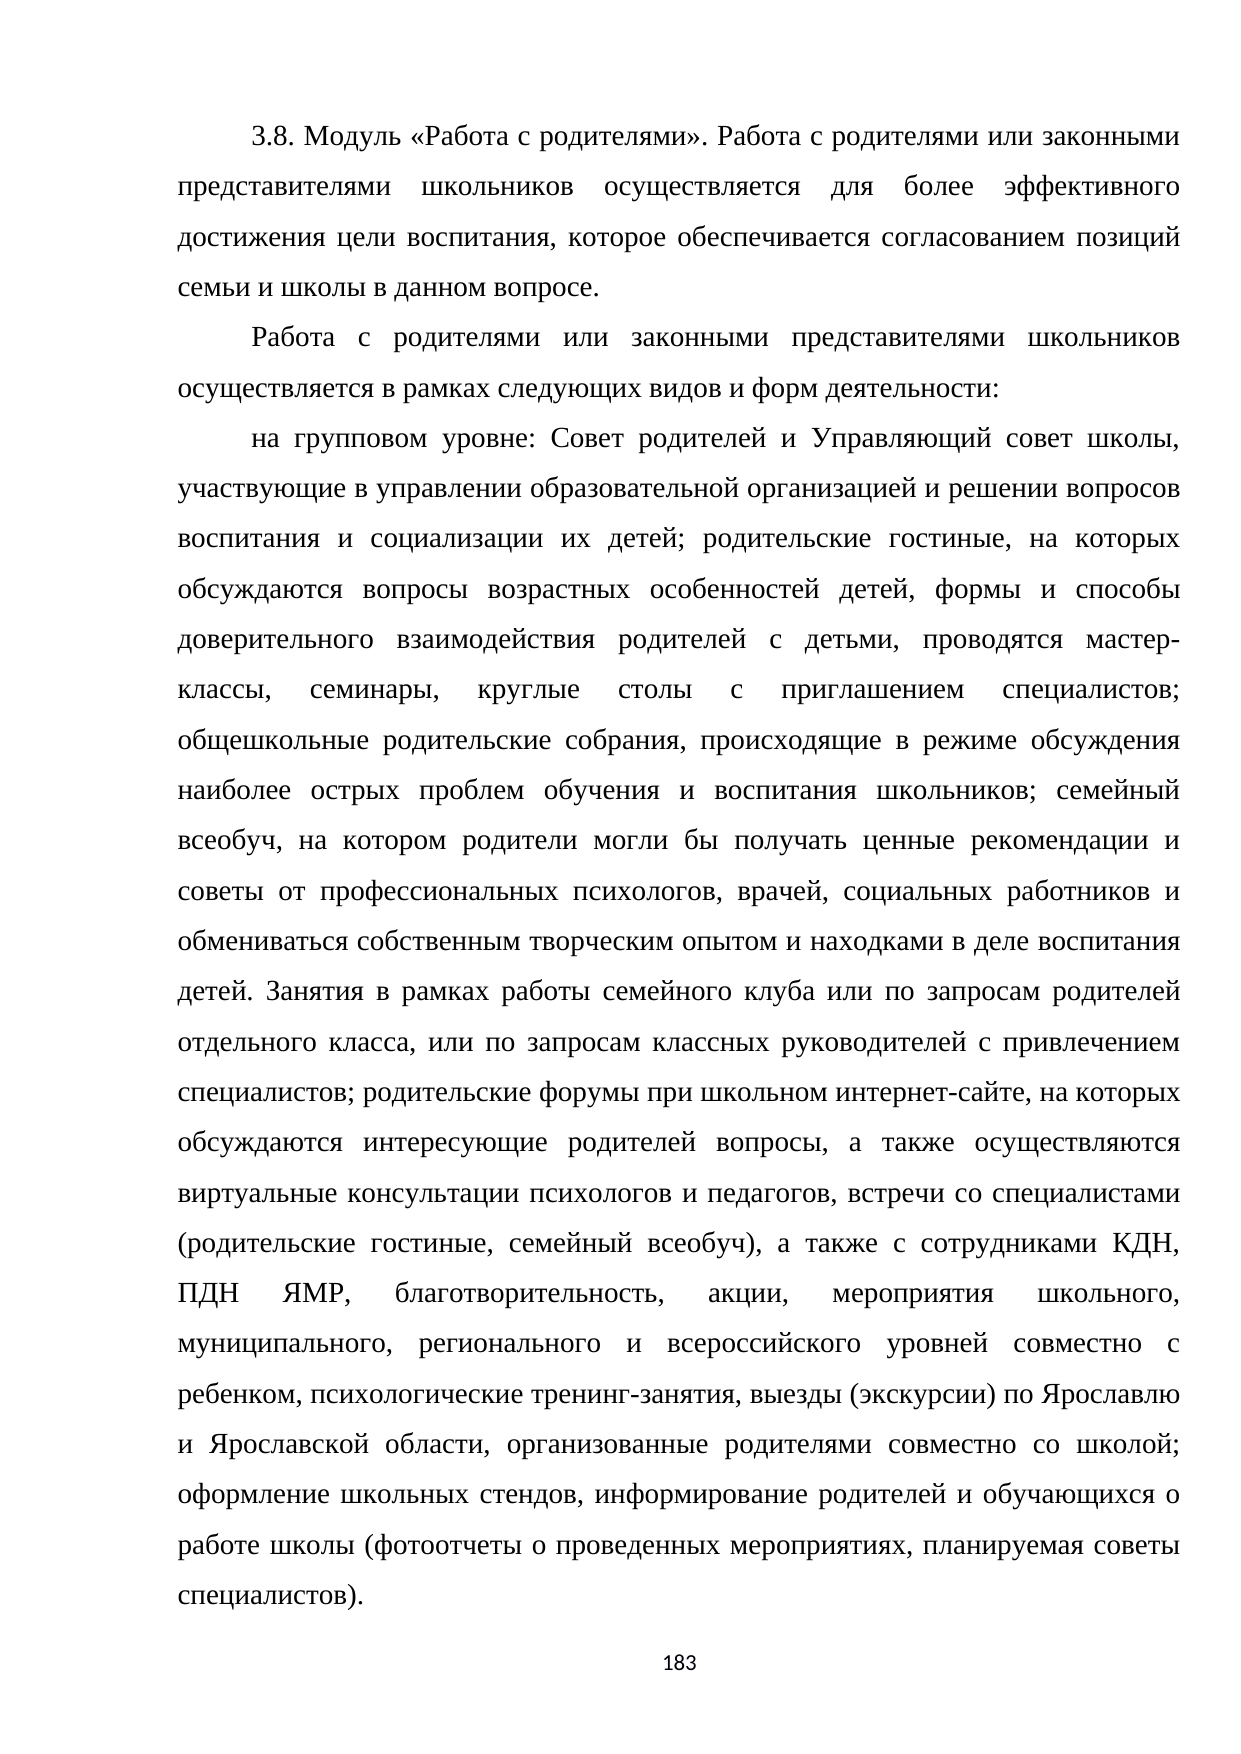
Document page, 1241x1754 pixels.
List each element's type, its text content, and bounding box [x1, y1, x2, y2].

text Работа с родителями или законными представителями школьников осуществляется в рамках следующих видов и форм деятельности: [177, 319, 1181, 403]
text на групповом уровне: Совет родителей и Управляющий совет школы, участвующие в управлении образовательной организацией и решении вопросов воспитания и социализации их детей; родительские гостиные, на которых обсуждаются вопросы возрастных особенностей детей, формы и способы доверительного взаимодействия родителей с детьми, проводятся мастер-классы, семинары, круглые столы с приглашением специалистов; общешкольные родительские собрания, происходящие в режиме обсуждения наиболее острых проблем обучения и воспитания школьников; семейный всеобуч, на котором родители могли бы получать ценные рекомендации и советы от профессиональных психологов, врачей, социальных работников и обмениваться собственным творческим опытом и находками в деле воспитания детей. Занятия в рамках работы семейного клуба или по запросам родителей отдельного класса, или по запросам классных руководителей с привлечением специалистов; родительские форумы при школьном интернет-сайте, на которых обсуждаются интересующие родителей вопросы, а также осуществляются виртуальные консультации психологов и педагогов, встречи со специалистами (родительские гостиные, семейный всеобуч), а также с сотрудниками КДН, ПДН ЯМР, благотворительность, акции, мероприятия школьного, муниципального, регионального и всероссийского уровней совместно с ребенком, психологические тренинг-занятия, выезды (экскурсии) по Ярославлю и Ярославской области, организованные родителями совместно со школой; оформление школьных стендов, информирование родителей и обучающихся о работе школы (фотоотчеты о проведенных мероприятиях, планируемая советы специалистов). [177, 420, 1181, 1611]
text 3.8. Модуль «Работа с родителями». Работа с родителями или законными представителями школьников осуществляется для более эффективного достижения цели воспитания, которое обеспечивается согласованием позиций семьи и школы в данном вопросе. [177, 118, 1181, 303]
